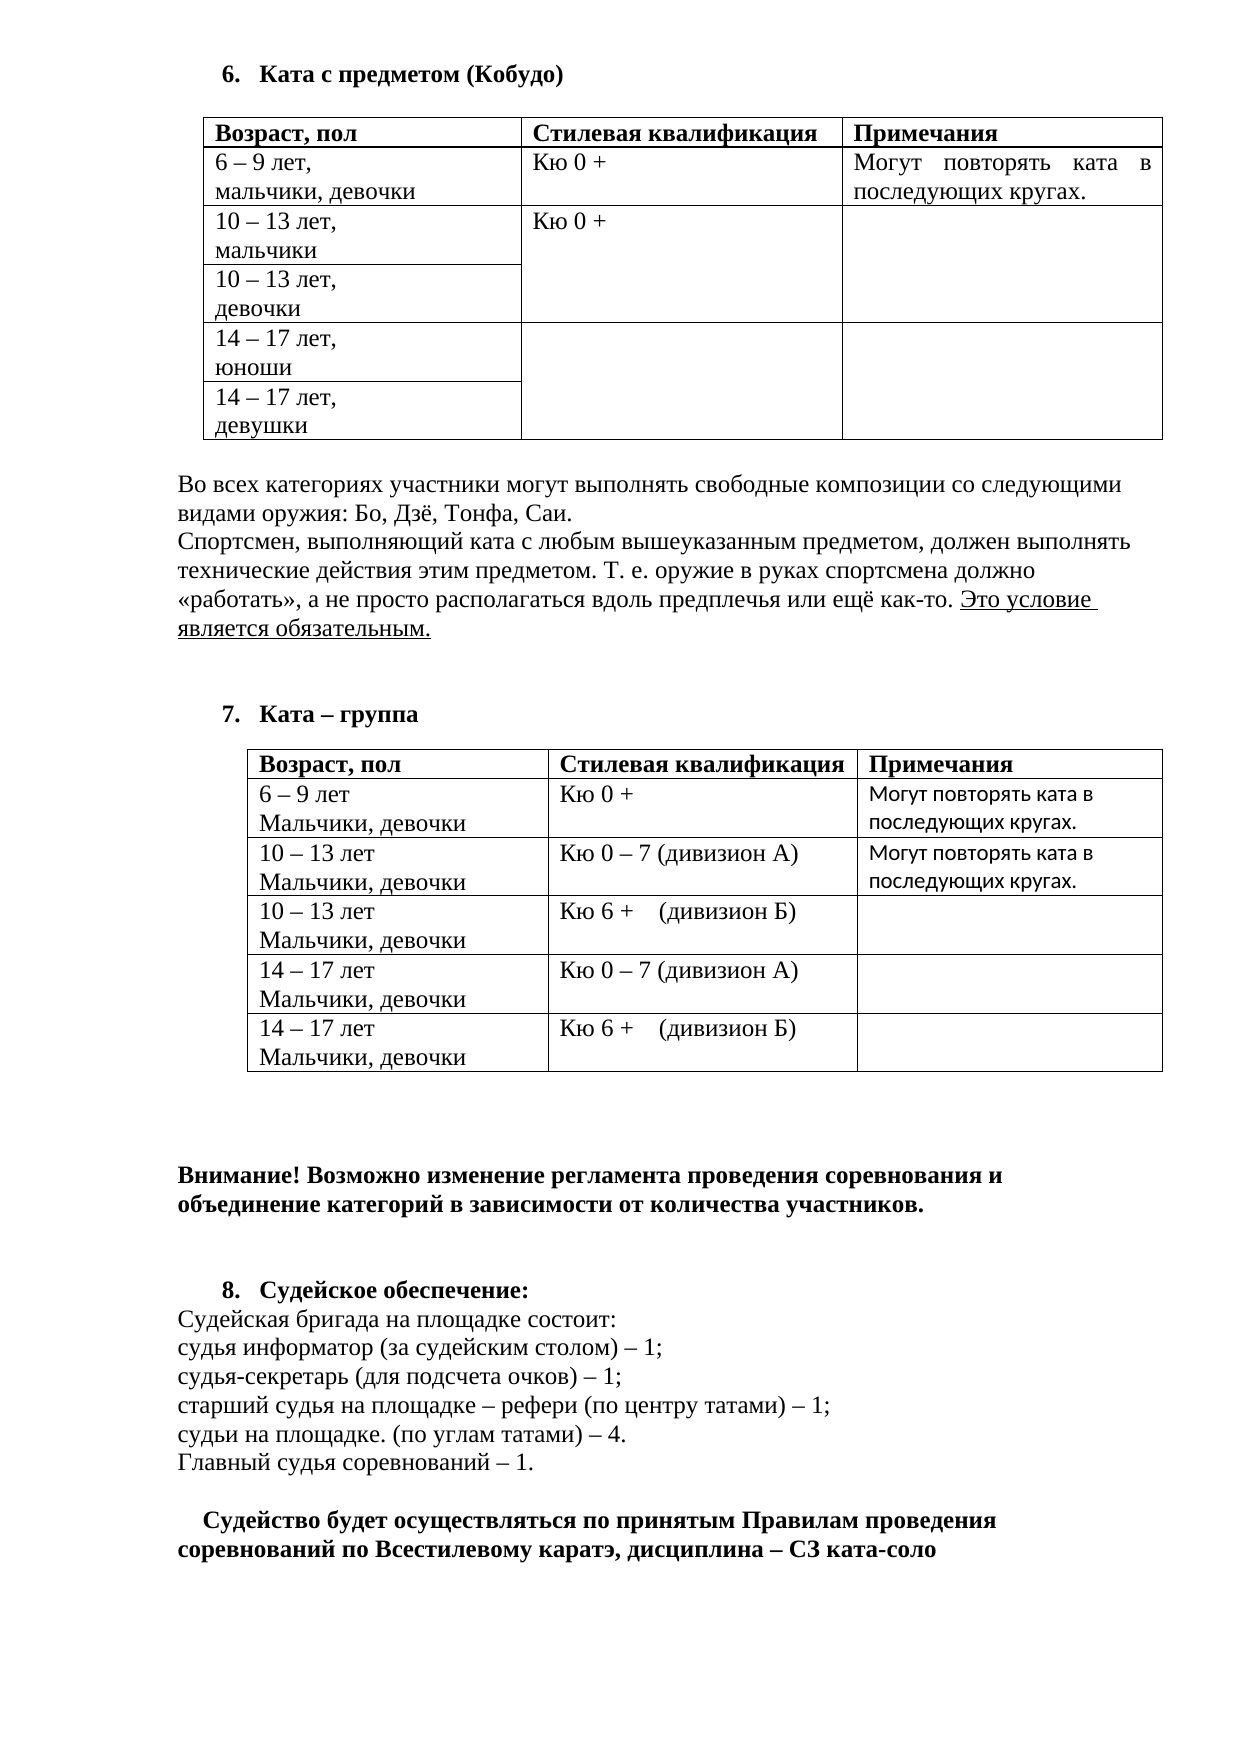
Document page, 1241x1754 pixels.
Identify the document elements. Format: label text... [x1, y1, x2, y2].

table_cell 14 – 17 лет, девушки [204, 382, 521, 439]
table_cell [858, 1014, 1162, 1071]
table_cell [843, 323, 1162, 439]
table_cell 10 – 13 лет, мальчики [204, 206, 521, 263]
table_header Стилевая квалификация [549, 750, 857, 778]
table_cell Кю 6 + (дивизион Б) [549, 896, 857, 954]
text судьи на площадке. (по углам татами) – 4. [177, 1419, 1152, 1447]
list старший судья на площадке – рефери (по центру татами) – 1; [177, 1390, 1152, 1419]
list Ката – группа [222, 699, 1152, 728]
table_header Возраст, пол [248, 750, 548, 778]
table_cell Кю 0 + [522, 206, 842, 322]
table_cell Кю 0 + [549, 779, 857, 837]
text Спортсмен, выполняющий ката с любым вышеуказанным предметом, должен выполнять технические действия этим предметом. Т. е. оружие в руках спортсмена должно «работать», а не просто располагаться вдоль предплечья или ещё как-то. Это условие является обязательным. [177, 526, 1152, 641]
table_cell 10 – 13 лет Мальчики, девочки [248, 838, 548, 895]
text Судейство будет осуществляться по принятым Правилам проведения соревнований по Всестилевому каратэ, дисциплина – СЗ ката-соло [177, 1505, 1152, 1562]
table_header Примечания [858, 750, 1162, 778]
text Главный судья соревнований – 1. [177, 1447, 1152, 1476]
table_cell [858, 896, 1162, 954]
table_cell Кю 0 + [522, 148, 842, 205]
text Во всех категориях участники могут выполнять свободные композиции со следующими видами оружия: Бо, Дзё, Тонфа, Саи. [177, 469, 1152, 526]
table_cell 10 – 13 лет, девочки [204, 265, 521, 322]
table_cell 6 – 9 лет Мальчики, девочки [248, 779, 548, 837]
table_cell 14 – 17 лет Мальчики, девочки [248, 1014, 548, 1071]
table_header Стилевая квалификация [522, 118, 842, 146]
table_cell Кю 0 – 7 (дивизион А) [549, 955, 857, 1012]
table_cell Кю 0 – 7 (дивизион А) [549, 838, 857, 895]
table_cell 14 – 17 лет Мальчики, девочки [248, 955, 548, 1012]
list Судейское обеспечение: [222, 1275, 1152, 1304]
table_cell Могут повторять ката в последующих кругах. [843, 148, 1162, 205]
table_cell 14 – 17 лет, юноши [204, 323, 521, 381]
list судья информатор (за судейским столом) – 1; [177, 1332, 1152, 1361]
text Судейская бригада на площадке состоит: [177, 1304, 1152, 1332]
table_header Примечания [843, 118, 1162, 146]
table_cell [858, 955, 1162, 1012]
list судья-секретарь (для подсчета очков) – 1; [177, 1361, 1152, 1390]
table_cell Могут повторять ката в последующих кругах. [858, 779, 1162, 837]
table_cell [522, 323, 842, 439]
table_cell [843, 206, 1162, 322]
table_cell Кю 6 + (дивизион Б) [549, 1014, 857, 1071]
table_cell Могут повторять ката в последующих кругах. [858, 838, 1162, 895]
text Внимание! Возможно изменение регламента проведения соревнования и объединение категорий в зависимости от количества участников. [177, 1160, 1152, 1217]
table_cell 10 – 13 лет Мальчики, девочки [248, 896, 548, 954]
list Ката с предметом (Кобудо) [222, 59, 1152, 88]
table_cell 6 – 9 лет, мальчики, девочки [204, 148, 521, 205]
table_header Возраст, пол [204, 118, 521, 146]
